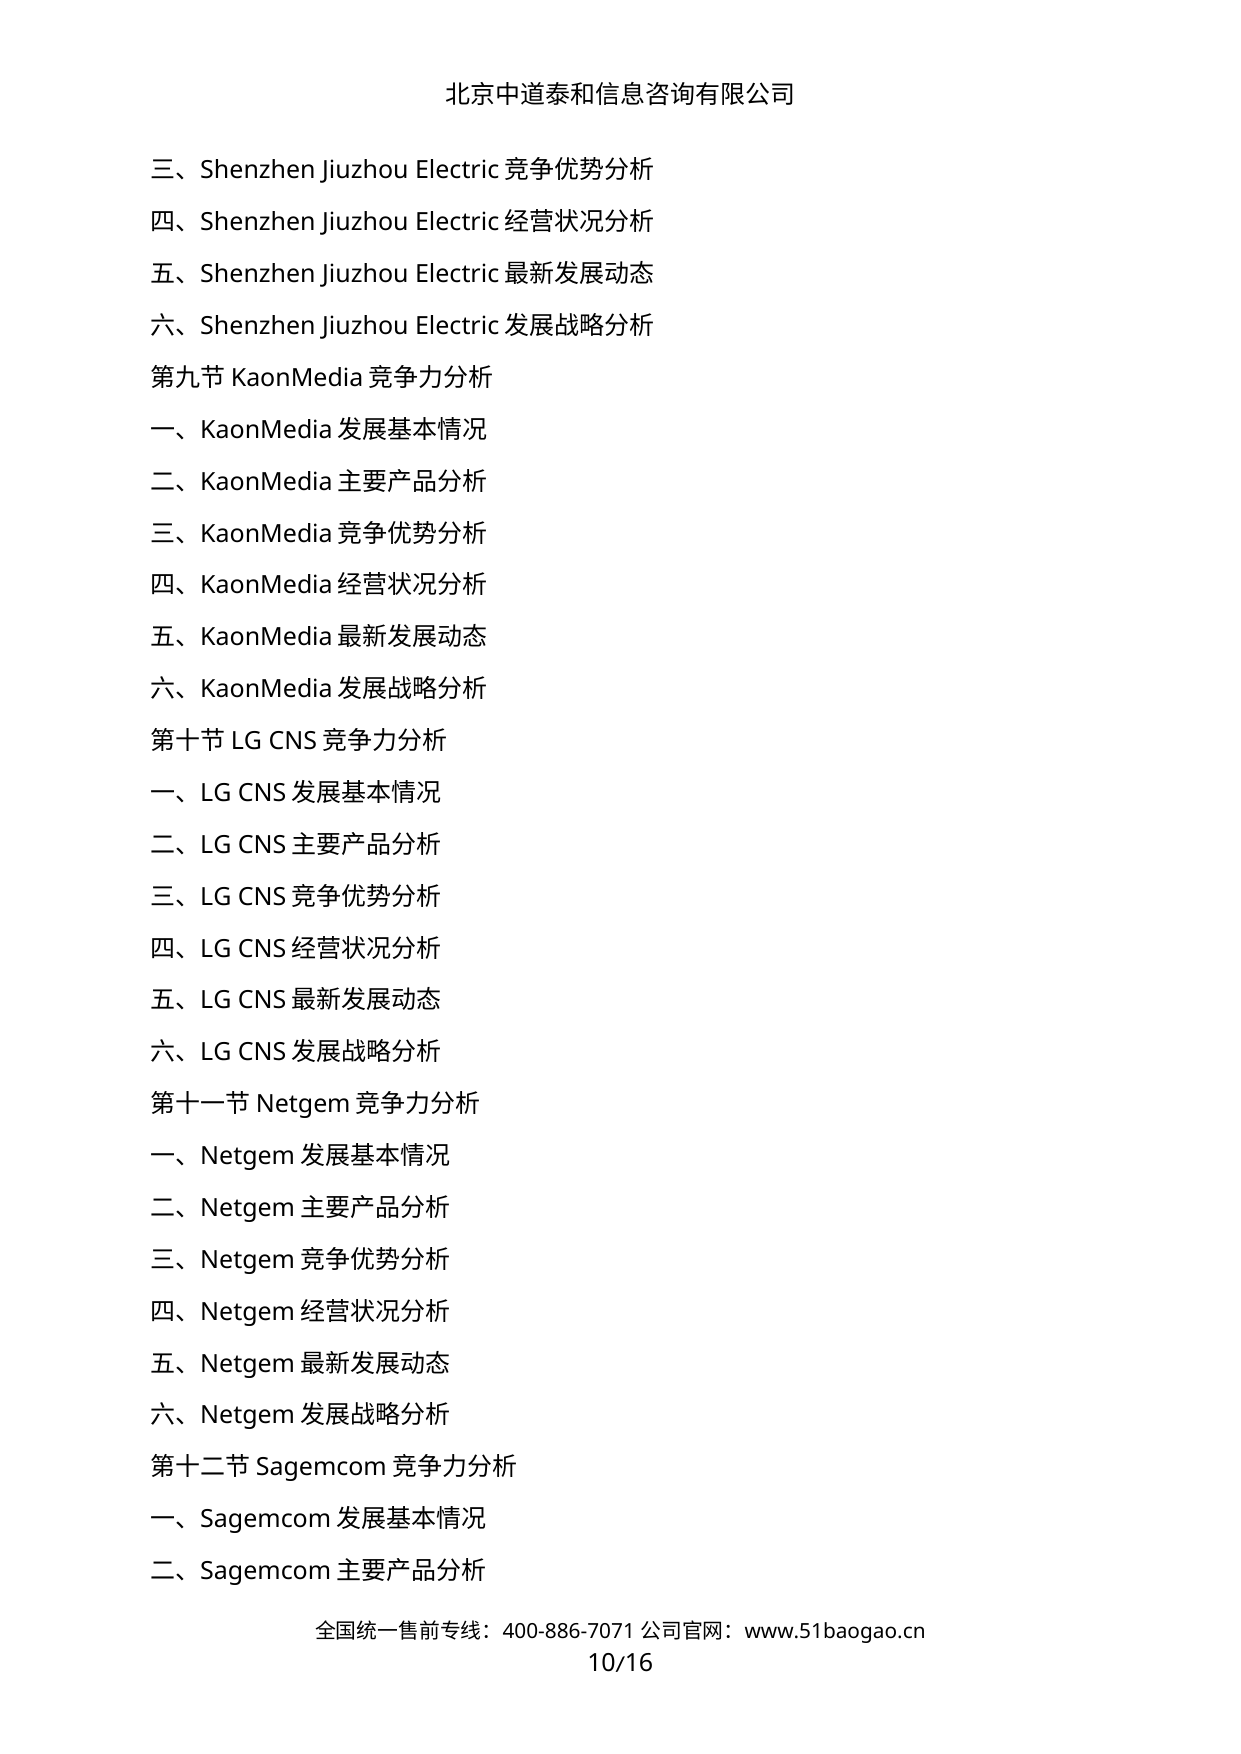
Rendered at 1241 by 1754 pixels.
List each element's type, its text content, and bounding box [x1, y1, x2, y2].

text 三、Netgem竞争优势分析 [150, 1239, 1090, 1276]
text 六、Netgem发展战略分析 [150, 1395, 1090, 1431]
text 二、Netgem主要产品分析 [150, 1187, 1090, 1224]
text 四、Netgem经营状况分析 [150, 1291, 1090, 1327]
text 四、LG CNS经营状况分析 [150, 928, 1090, 964]
text 三、KaonMedia竞争优势分析 [150, 513, 1090, 549]
text 六、KaonMedia发展战略分析 [150, 669, 1090, 705]
text 一、Netgem发展基本情况 [150, 1136, 1090, 1172]
text 四、Shenzhen Jiuzhou Electric经营状况分析 [150, 202, 1090, 238]
text 第十二节 Sagemcom竞争力分析 [150, 1447, 1090, 1483]
text 二、Sagemcom主要产品分析 [150, 1551, 1090, 1587]
text 五、Shenzhen Jiuzhou Electric最新发展动态 [150, 254, 1090, 290]
text 一、Sagemcom发展基本情况 [150, 1499, 1090, 1535]
text 五、LG CNS最新发展动态 [150, 980, 1090, 1016]
text 三、Shenzhen Jiuzhou Electric竞争优势分析 [150, 150, 1090, 186]
text 一、LG CNS发展基本情况 [150, 772, 1090, 809]
text 二、KaonMedia主要产品分析 [150, 461, 1090, 497]
text 五、KaonMedia最新发展动态 [150, 617, 1090, 653]
text 六、LG CNS发展战略分析 [150, 1032, 1090, 1068]
text 四、KaonMedia经营状况分析 [150, 565, 1090, 601]
text 二、LG CNS主要产品分析 [150, 824, 1090, 861]
text 五、Netgem最新发展动态 [150, 1343, 1090, 1379]
text 第九节 KaonMedia竞争力分析 [150, 357, 1090, 394]
text 第十一节 Netgem竞争力分析 [150, 1084, 1090, 1120]
text 第十节 LG CNS竞争力分析 [150, 721, 1090, 757]
text 一、KaonMedia发展基本情况 [150, 409, 1090, 446]
text 三、LG CNS竞争优势分析 [150, 876, 1090, 912]
text 六、Shenzhen Jiuzhou Electric发展战略分析 [150, 306, 1090, 342]
